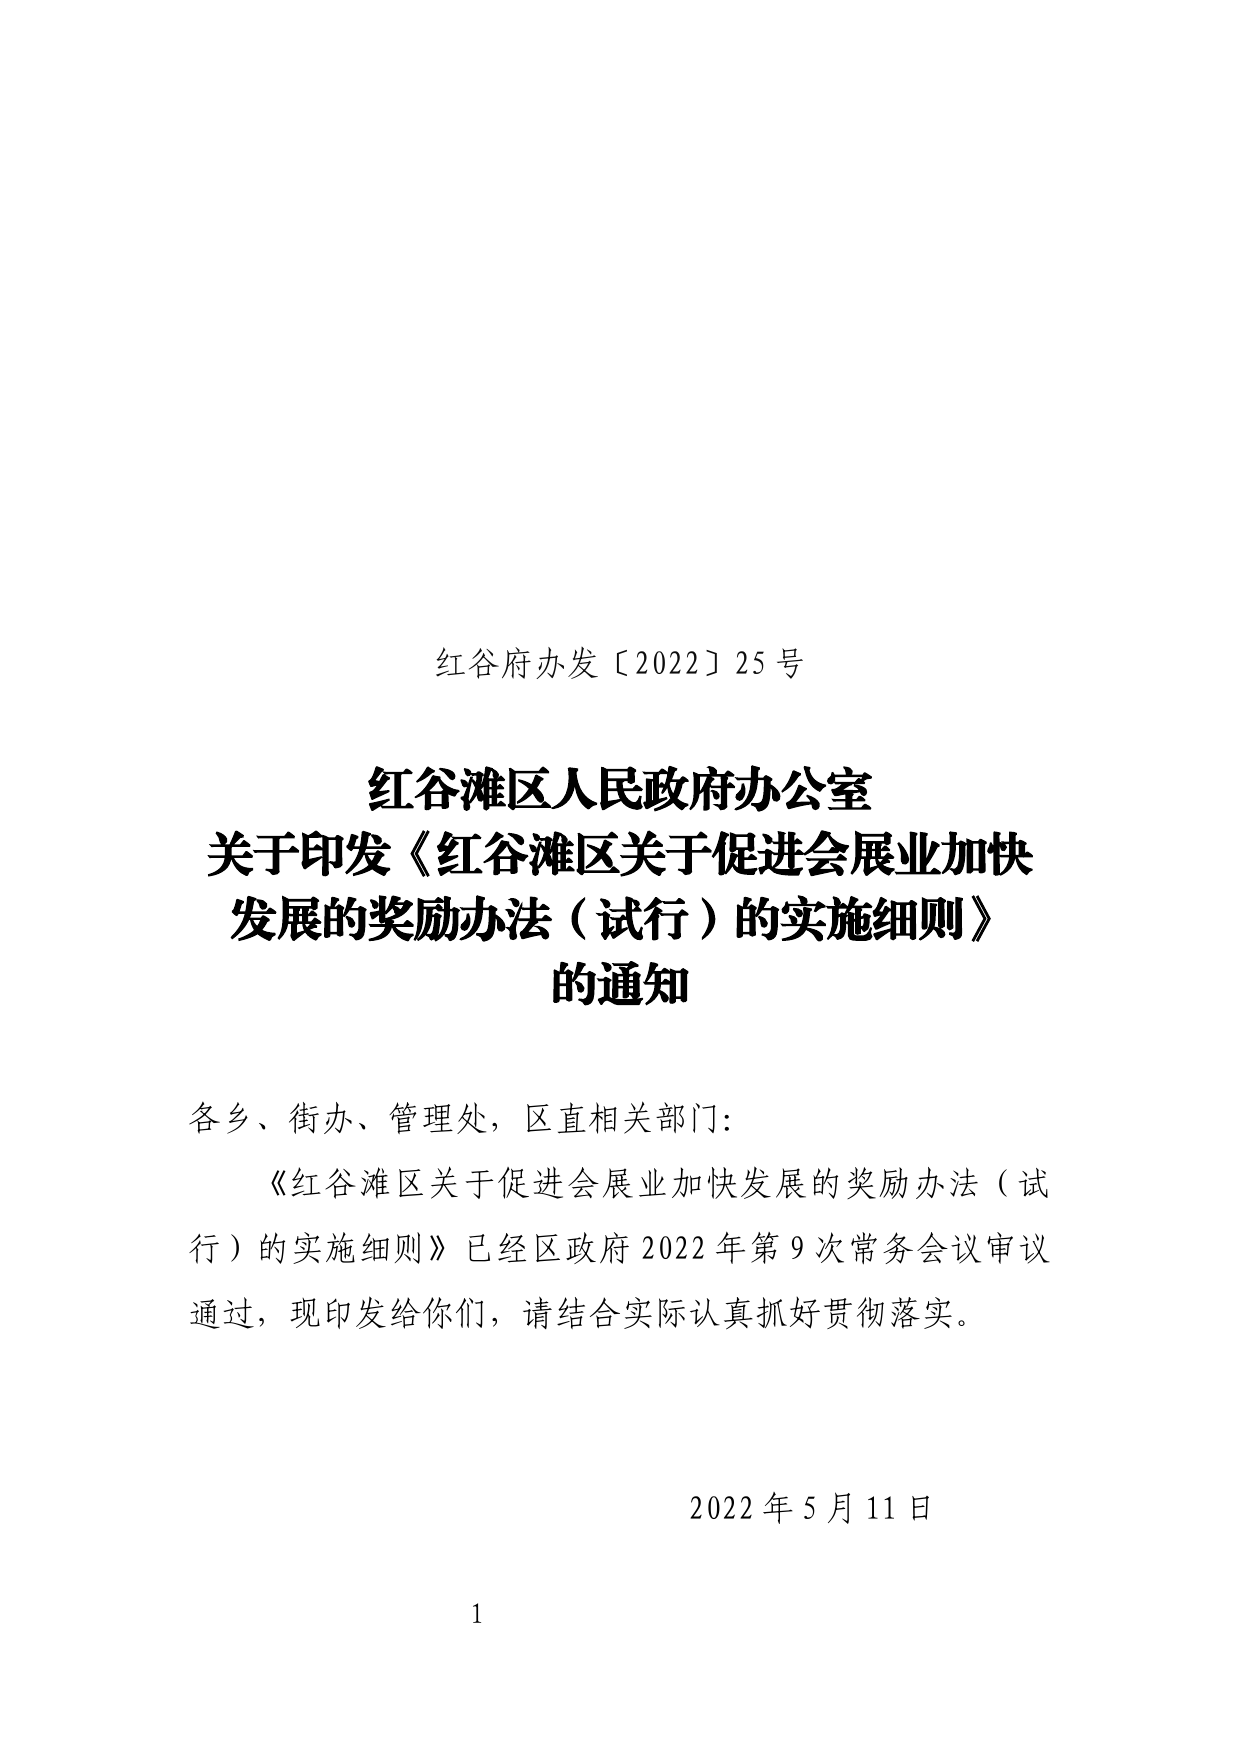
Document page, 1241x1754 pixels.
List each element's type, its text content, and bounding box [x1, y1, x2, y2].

text 2022年5月11日 [188, 1473, 1052, 1538]
text 的通知 [188, 953, 1052, 1018]
text 各乡、街办、管理处，区直相关部门： [188, 1083, 1052, 1148]
text 红谷府办发〔2022〕25号 [188, 628, 1052, 693]
text 《红谷滩区关于促进会展业加快发展的奖励办法（试行）的实施细则》已经区政府2022年第9次常务会议审议通过，现印发给你们，请结合实际认真抓好贯彻落实。 [188, 1148, 1052, 1343]
text 关于印发《红谷滩区关于促进会展业加快 [188, 823, 1052, 888]
text 发展的奖励办法（试行）的实施细则》 [188, 888, 1052, 953]
text 红谷滩区人民政府办公室 [188, 758, 1052, 823]
